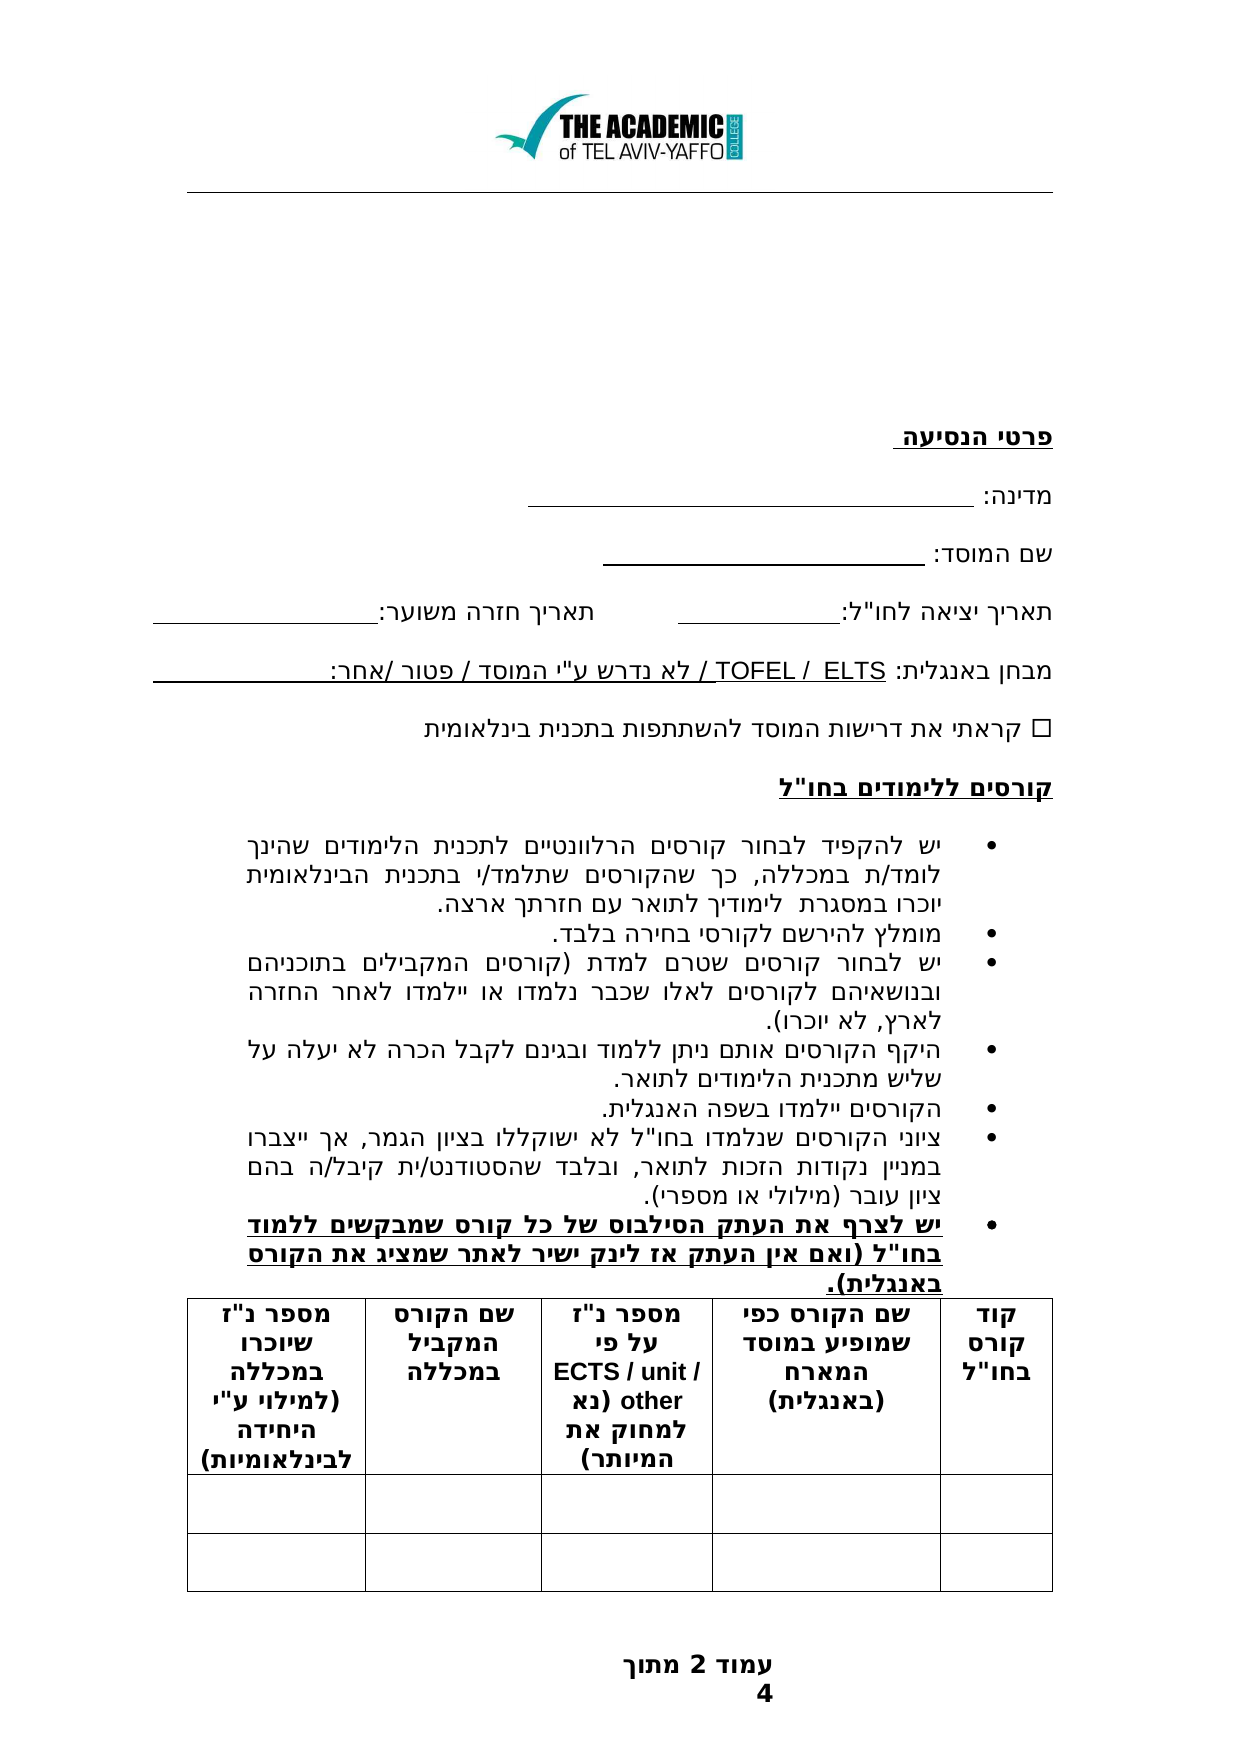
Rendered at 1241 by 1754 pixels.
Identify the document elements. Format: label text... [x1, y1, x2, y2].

text תאריך יציאה לחו"ל: תאריך חזרה משוער: [187, 598, 1053, 627]
text קורסים ללימודים בחו"ל [187, 773, 1053, 802]
table_cell [366, 1534, 541, 1591]
list יש לבחור קורסים שטרם למדת (קורסים המקבילים בתוכניהם ובנושאיהם לקורסים לאלו שכבר נלמדו או יילמדו לאחר החזרה לארץ, לא יוכרו). [247, 948, 987, 1036]
table_cell [542, 1534, 712, 1591]
table_cell [366, 1475, 541, 1532]
table_header שם הקורס המקביל במכללה [366, 1299, 541, 1474]
table_cell [941, 1534, 1052, 1591]
table_cell [542, 1475, 712, 1532]
text מדינה: [187, 481, 1053, 510]
list מומלץ להירשם לקורסי בחירה בלבד. [247, 919, 987, 948]
list יש להקפיד לבחור קורסים הרלוונטיים לתכנית הלימודים שהינך לומד/ת במכללה, כך שהקורסים שתלמד/י בתכנית הבינלאומית יוכרו במסגרת לימודיך לתואר עם חזרתך ארצה. [247, 831, 987, 919]
list ציוני הקורסים שנלמדו בחו"ל לא ישוקללו בציון הגמר, אך ייצברו במניין נקודות הזכות לתואר, ובלבד שהסטודנט/ית קיבל/ה בהם ציון עובר (מילולי או מספרי). [247, 1123, 987, 1211]
text פרטי הנסיעה [187, 423, 1053, 452]
table_header שם הקורס כפי שמופיע במוסד המארח (באנגלית) [713, 1299, 940, 1474]
list היקף הקורסים אותם ניתן ללמוד ובגינם לקבל הכרה לא יעלה על שליש מתכנית הלימודים לתואר. [247, 1036, 987, 1094]
picture [464, 75, 776, 190]
table_header קוד קורס בחו"ל [941, 1299, 1052, 1474]
text שם המוסד: [187, 539, 1053, 568]
table_cell [188, 1475, 365, 1532]
table_header מספר נ"ז שיוכרו במכללה (למילוי ע"י היחידה לבינלאומיות) [188, 1299, 365, 1474]
table_cell [941, 1475, 1052, 1532]
table_cell [188, 1534, 365, 1591]
list יש לצרף את העתק הסילבוס של כל קורס שמבקשים ללמוד בחו"ל (ואם אין העתק אז לינק ישיר לאתר שמציג את הקורס באנגלית). [247, 1211, 987, 1298]
text קראתי את דרישות המוסד להשתתפות בתכנית בינלאומית [187, 715, 1053, 744]
table_header מספר נ"ז על פי ECTS / unit / other (נא למחוק את המיותר) [542, 1299, 712, 1474]
table_cell [713, 1534, 940, 1591]
text מבחן באנגלית: TOFEL / ELTS / לא נדרש ע"י המוסד / פטור /אחר: [187, 656, 1053, 685]
list הקורסים יילמדו בשפה האנגלית. [247, 1094, 987, 1123]
table_cell [713, 1475, 940, 1532]
